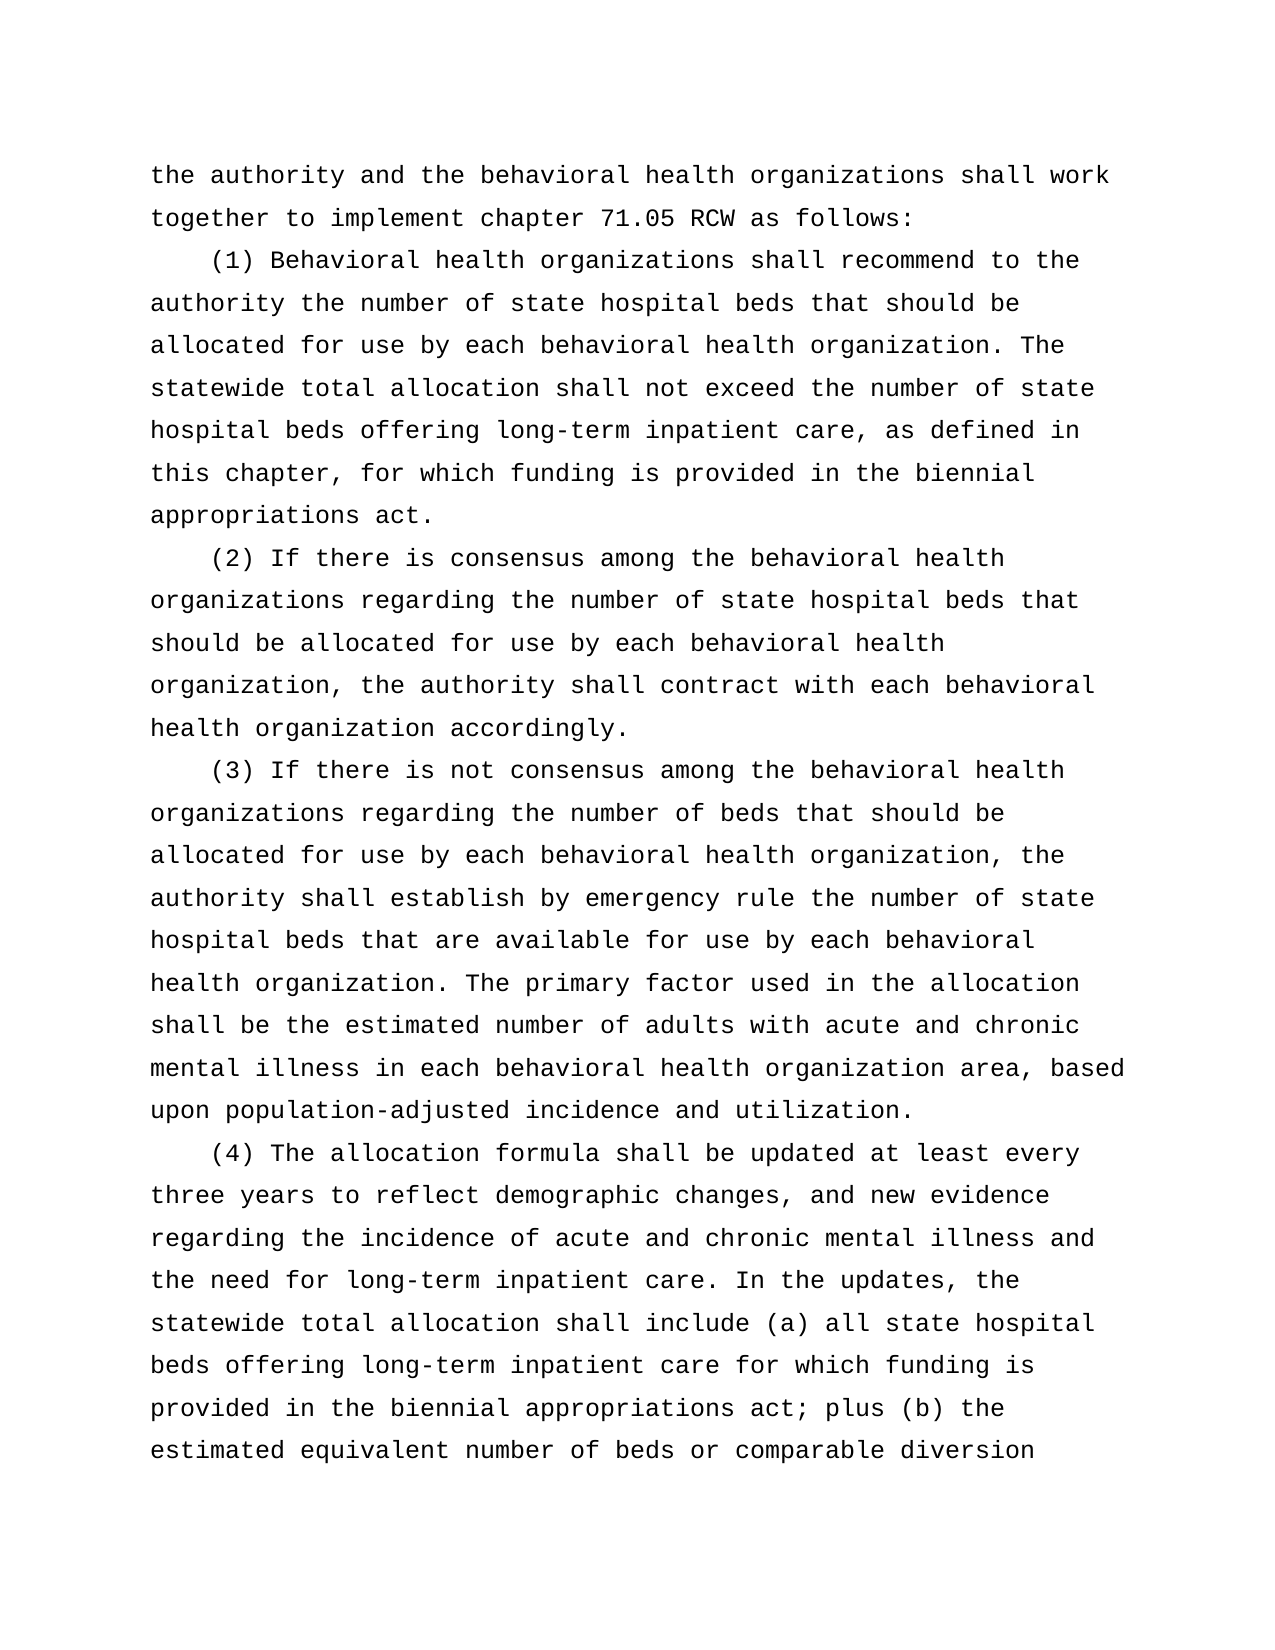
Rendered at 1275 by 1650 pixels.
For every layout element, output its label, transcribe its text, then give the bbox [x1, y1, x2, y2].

text (1) Behavioral health organizations shall recommend to the authority the number of state hospital beds that should be allocated for use by each behavioral health organization. The statewide total allocation shall not exceed the number of state hospital beds offering long-term inpatient care, as defined in this chapter, for which funding is provided in the biennial appropriations act. [150, 235, 1125, 532]
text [150, 1127, 1125, 1467]
text (2) If there is consensus among the behavioral health organizations regarding the number of state hospital beds that should be allocated for use by each behavioral health organization, the authority shall contract with each behavioral health organization accordingly. [150, 532, 1125, 745]
text (3) If there is not consensus among the behavioral health organizations regarding the number of beds that should be allocated for use by each behavioral health organization, the authority shall establish by emergency rule the number of state hospital beds that are available for use by each behavioral health organization. The primary factor used in the allocation shall be the estimated number of adults with acute and chronic mental illness in each behavioral health organization area, based upon population-adjusted incidence and utilization. [150, 745, 1125, 1127]
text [150, 150, 1125, 235]
